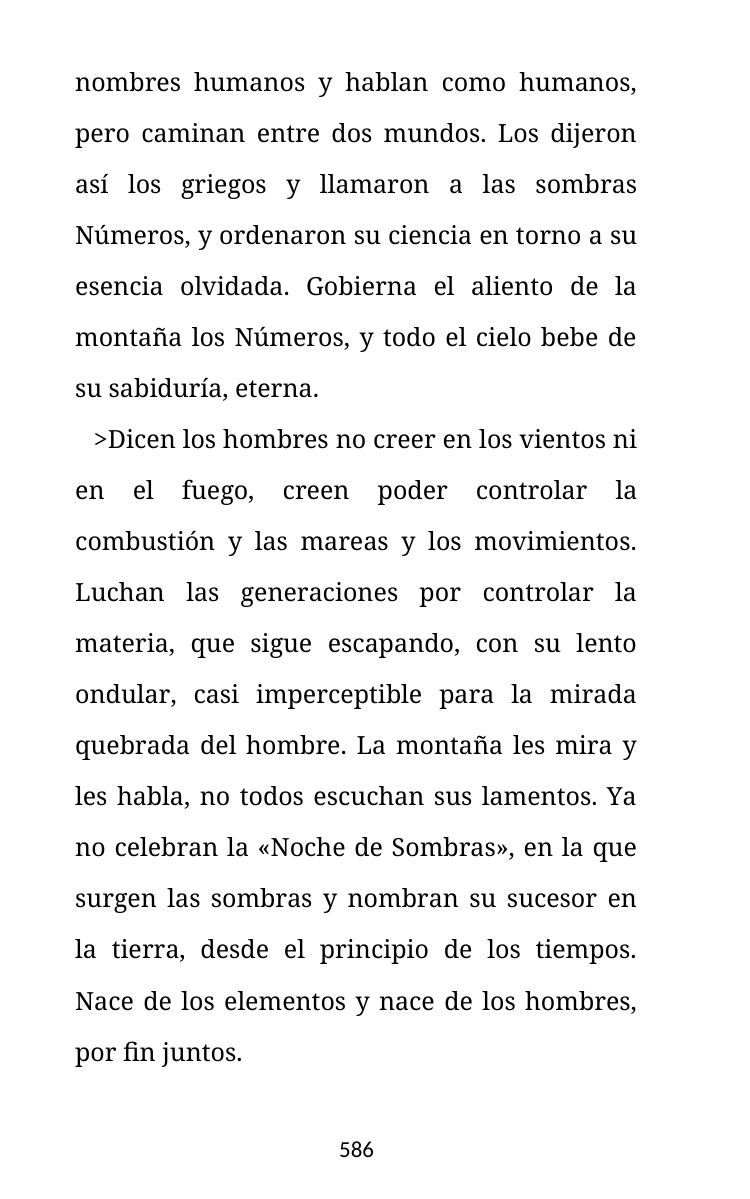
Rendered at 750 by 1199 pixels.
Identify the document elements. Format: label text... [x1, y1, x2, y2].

text >Dicen los hombres no creer en los vientos ni en el fuego, creen poder controlar la combustión y las mareas y los movimientos. Luchan las generaciones por controlar la materia, que sigue escapando, con su lento ondular, casi imperceptible para la mirada quebrada del hombre. La montaña les mira y les habla, no todos escuchan sus lamentos. Ya no celebran la «Noche de Sombras», en la que surgen las sombras y nombran su sucesor en la tierra, desde el principio de los tiempos. Nace de los elementos y nace de los hombres, por fin juntos. [75, 422, 637, 1068]
